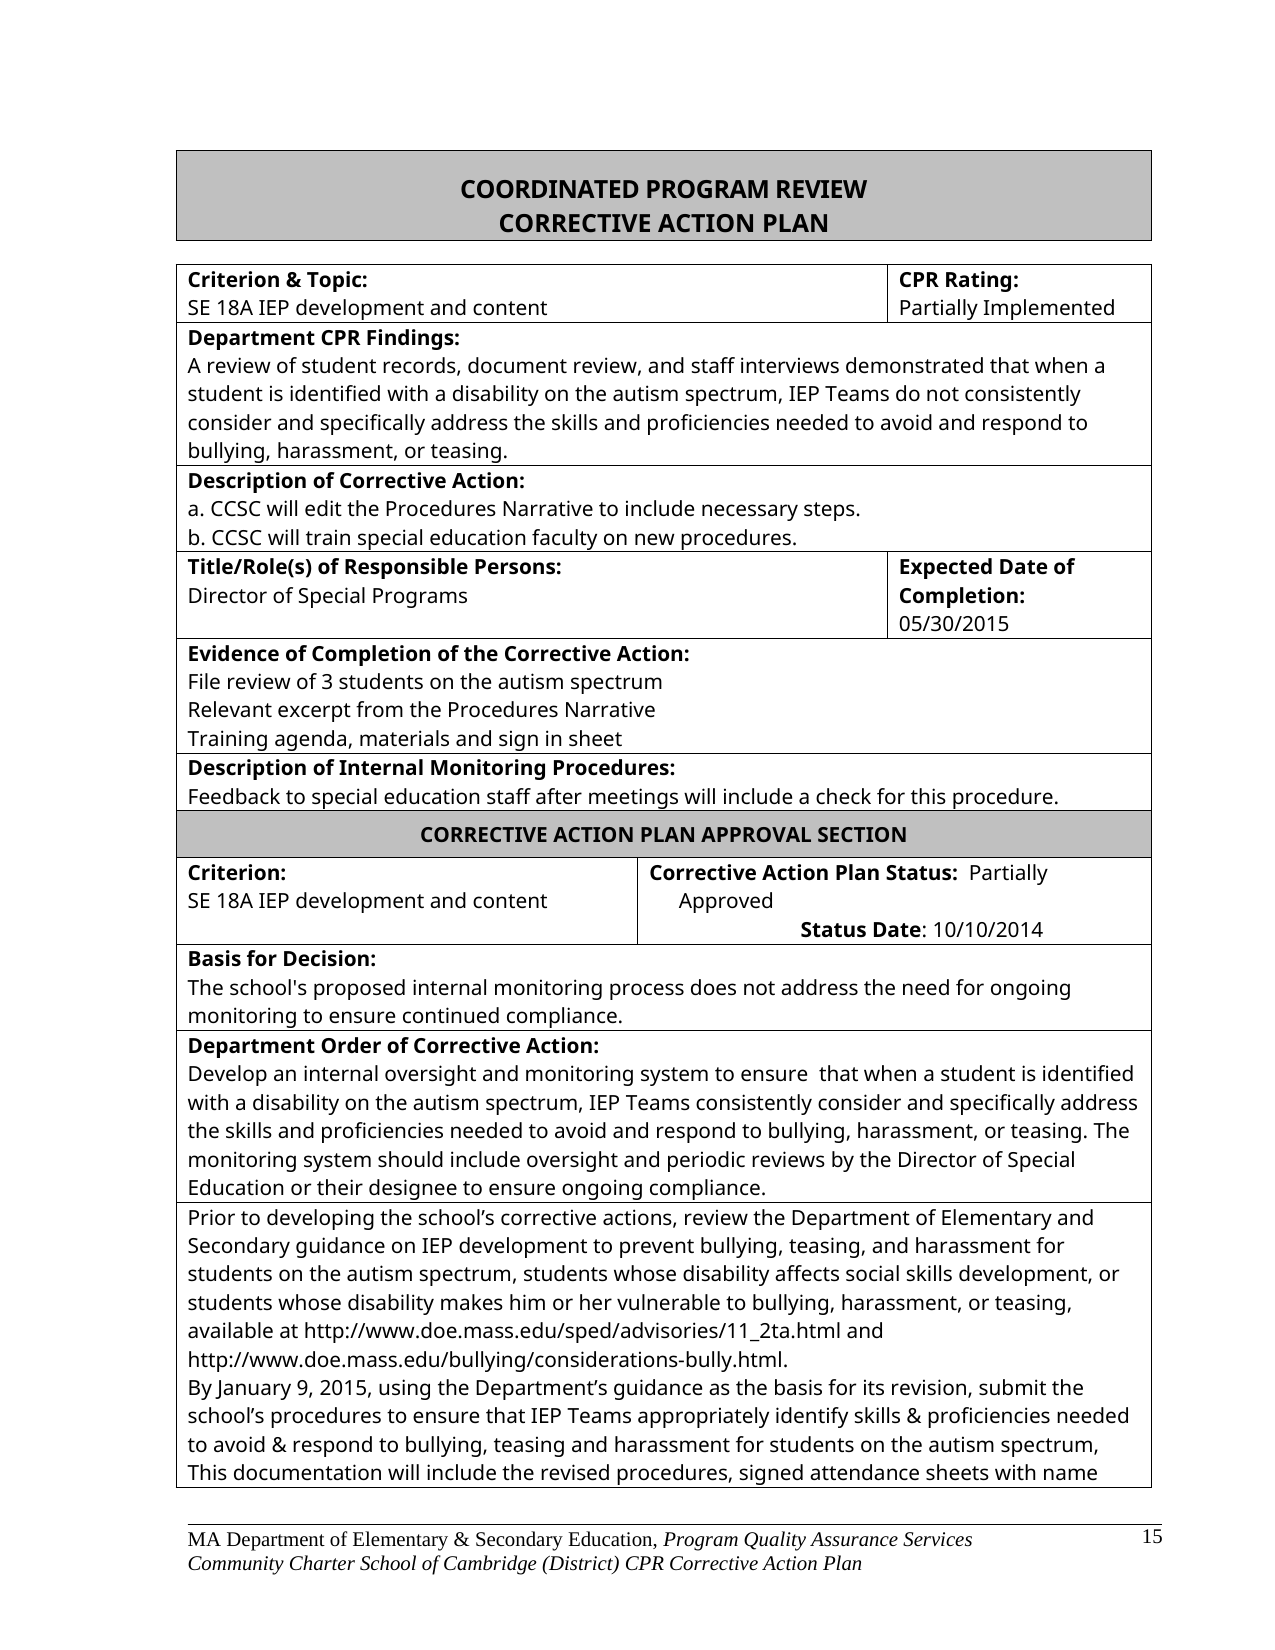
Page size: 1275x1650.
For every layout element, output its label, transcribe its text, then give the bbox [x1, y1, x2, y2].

table_cell Title/Role(s) of Responsible Persons: Director of Special Programs [177, 552, 887, 638]
table_cell Department Order of Corrective Action: Develop an internal oversight and monitoring system to ensure that when a student is identified with a disability on the autism spectrum, IEP Teams consistently consider and specifically address the skills and proficiencies needed to avoid and respond to bullying, harassment, or teasing. The monitoring system should include oversight and periodic reviews by the Director of Special Education or their designee to ensure ongoing compliance. [177, 1031, 1151, 1202]
table_cell Evidence of Completion of the Corrective Action: File review of 3 students on the autism spectrum Relevant excerpt from the Procedures Narrative Training agenda, materials and sign in sheet [177, 639, 1151, 752]
table_header Criterion & Topic: SE 18A IEP development and content [177, 265, 887, 322]
table_cell Description of Internal Monitoring Procedures: Feedback to special education staff after meetings will include a check for this procedure. [177, 754, 1151, 810]
table_cell Expected Date of Completion: 05/30/2015 [888, 552, 1151, 638]
table_cell Corrective Action Plan Status: Partially Approved Status Date: 10/10/2014 [638, 858, 1151, 943]
table_header CPR Rating: Partially Implemented [888, 265, 1151, 322]
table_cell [177, 1203, 1151, 1487]
table_cell CORRECTIVE ACTION PLAN APPROVAL SECTION [177, 811, 1151, 857]
table_cell Criterion: SE 18A IEP development and content [177, 858, 637, 943]
table_cell Department CPR Findings: A review of student records, document review, and staff interviews demonstrated that when a student is identified with a disability on the autism spectrum, IEP Teams do not consistently consider and specifically address the skills and proficiencies needed to avoid and respond to bullying, harassment, or teasing. [177, 323, 1151, 465]
table_cell Basis for Decision: The school's proposed internal monitoring process does not address the need for ongoing monitoring to ensure continued compliance. [177, 945, 1151, 1030]
table_header COORDINATED PROGRAM REVIEW CORRECTIVE ACTION PLAN [177, 151, 1151, 240]
table_cell Description of Corrective Action: a. CCSC will edit the Procedures Narrative to include necessary steps. b. CCSC will train special education faculty on new procedures. [177, 466, 1151, 551]
